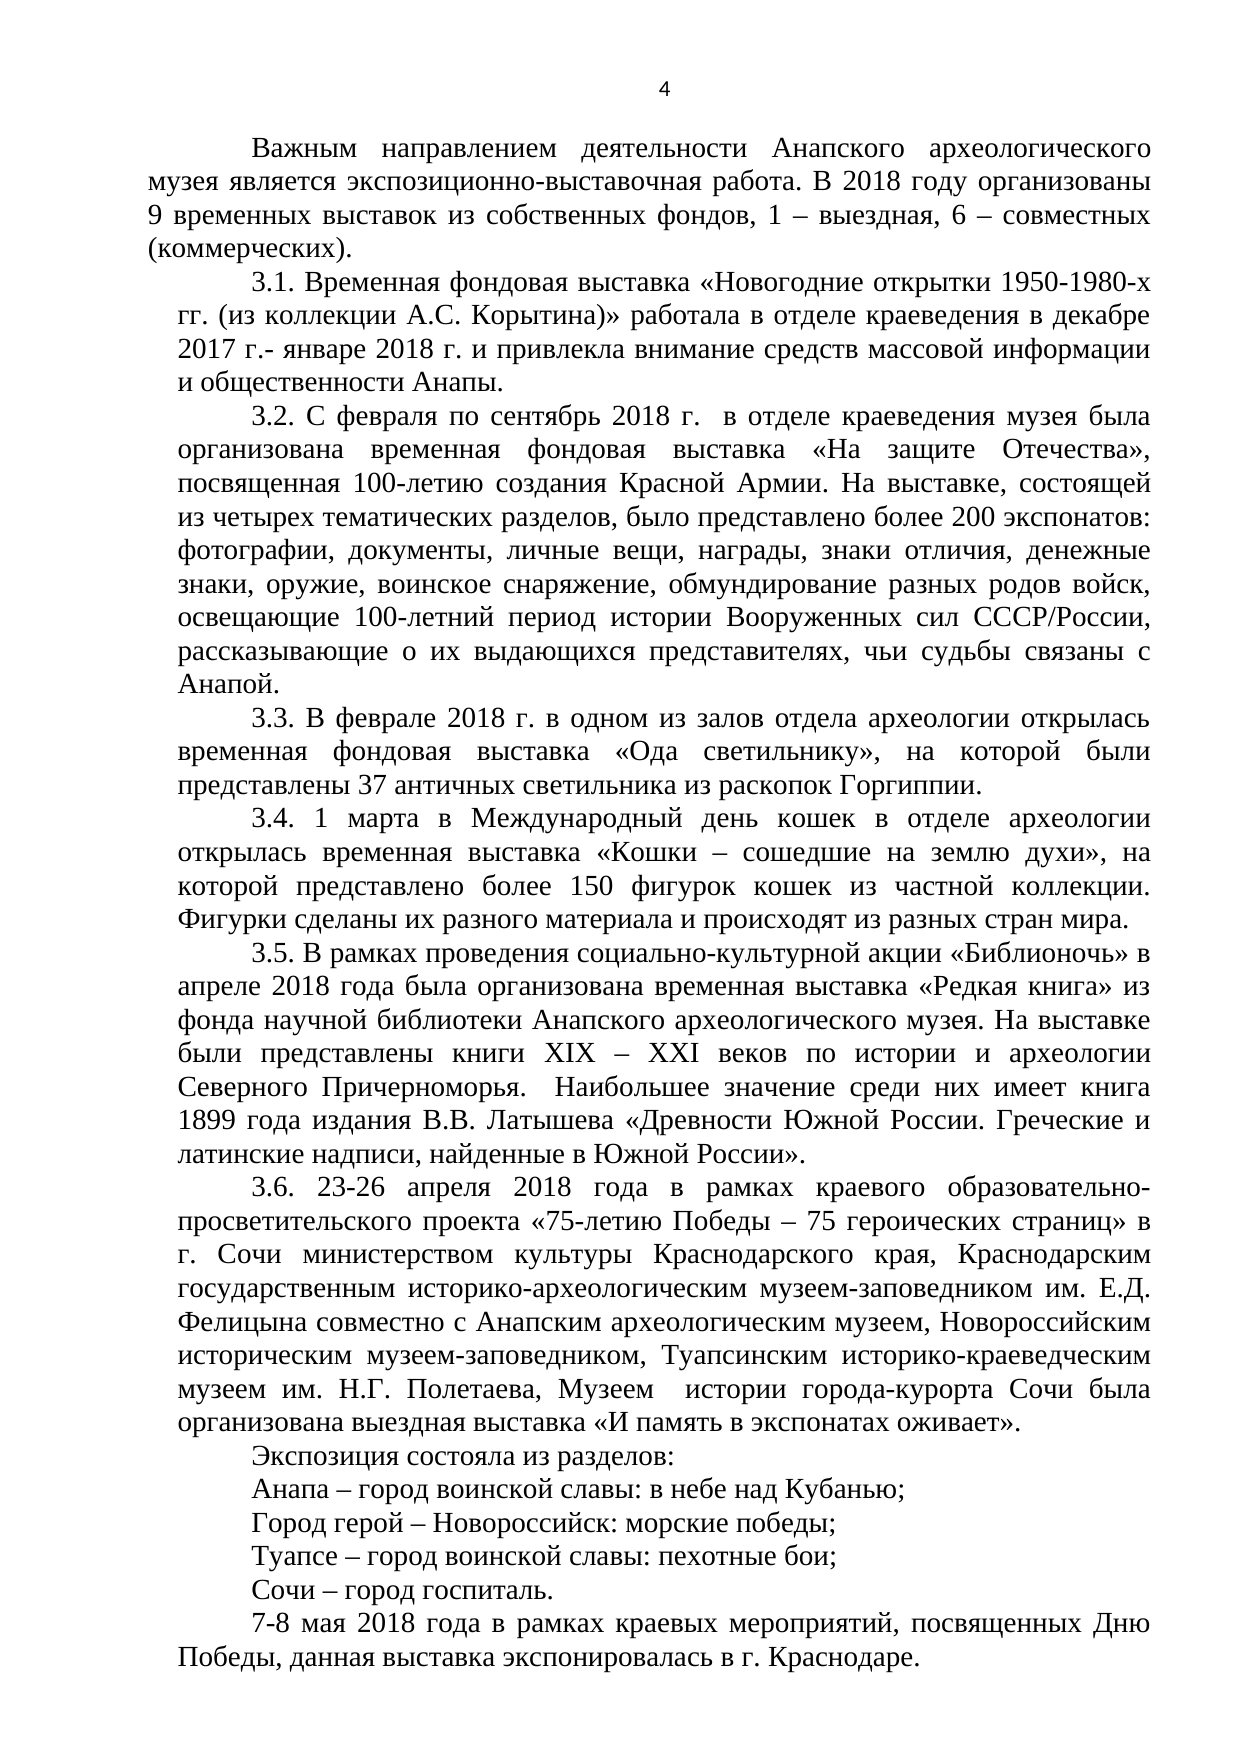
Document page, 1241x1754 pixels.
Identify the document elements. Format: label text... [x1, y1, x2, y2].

text Экспозиция состояла из разделов: [177, 1438, 1152, 1471]
text 3.3. В феврале 2018 г. в одном из залов отдела археологии открылась временная фондовая выставка «Ода светильнику», на которой были представлены 37 античных светильника из раскопок Горгиппии. [177, 700, 1152, 801]
text Город герой – Новороссийск: морские победы; [177, 1505, 1152, 1538]
text 3.1. Временная фондовая выставка «Новогодние открытки 1950-1980-х гг. (из коллекции А.С. Корытина)» работала в отделе краеведения в декабре 2017 г.- январе 2018 г. и привлекла внимание средств массовой информации и общественности Анапы. [177, 264, 1152, 398]
text Важным направлением деятельности Анапского археологического музея является экспозиционно-выставочная работа. В 2018 году организованы 9 временных выставок из собственных фондов, 1 – выездная, 6 – совместных (коммерческих). [148, 130, 1152, 264]
text 3.4. 1 марта в Международный день кошек в отделе археологии открылась временная выставка «Кошки – сошедшие на землю духи», на которой представлено более 150 фигурок кошек из частной коллекции. Фигурки сделаны их разного материала и происходят из разных стран мира. [177, 801, 1152, 935]
text 3.2. С февраля по сентябрь 2018 г. в отделе краеведения музея была организована временная фондовая выставка «На защите Отечества», посвященная 100-летию создания Красной Армии. На выставке, состоящей из четырех тематических разделов, было представлено более 200 экспонатов: фотографии, документы, личные вещи, награды, знаки отличия, денежные знаки, оружие, воинское снаряжение, обмундирование разных родов войск, освещающие 100-летний период истории Вооруженных сил СССР/России, рассказывающие о их выдающихся представителях, чьи судьбы связаны с Анапой. [177, 398, 1152, 700]
text 7-8 мая 2018 года в рамках краевых мероприятий, посвященных Дню Победы, данная выставка экспонировалась в г. Краснодаре. [177, 1606, 1152, 1673]
text Анапа – город воинской славы: в небе над Кубанью; [177, 1471, 1152, 1505]
text Сочи – город госпиталь. [177, 1572, 1152, 1606]
text 3.6. 23-26 апреля 2018 года в рамках краевого образовательно-просветительского проекта «75-летию Победы – 75 героических страниц» в г. Сочи министерством культуры Краснодарского края, Краснодарским государственным историко-археологическим музеем-заповедником им. Е.Д. Фелицына совместно с Анапским археологическим музеем, Новороссийским историческим музеем-заповедником, Туапсинским историко-краеведческим музеем им. Н.Г. Полетаева, Музеем истории города-курорта Сочи была организована выездная выставка «И память в экспонатах оживает». [177, 1169, 1152, 1438]
text Туапсе – город воинской славы: пехотные бои; [177, 1538, 1152, 1572]
text 3.5. В рамках проведения социально-культурной акции «Библионочь» в апреле 2018 года была организована временная выставка «Редкая книга» из фонда научной библиотеки Анапского археологического музея. На выставке были представлены книги XIX – XXI веков по истории и археологии Северного Причерноморья. Наибольшее значение среди них имеет книга 1899 года издания В.В. Латышева «Древности Южной России. Греческие и латинские надписи, найденные в Южной России». [177, 935, 1152, 1169]
